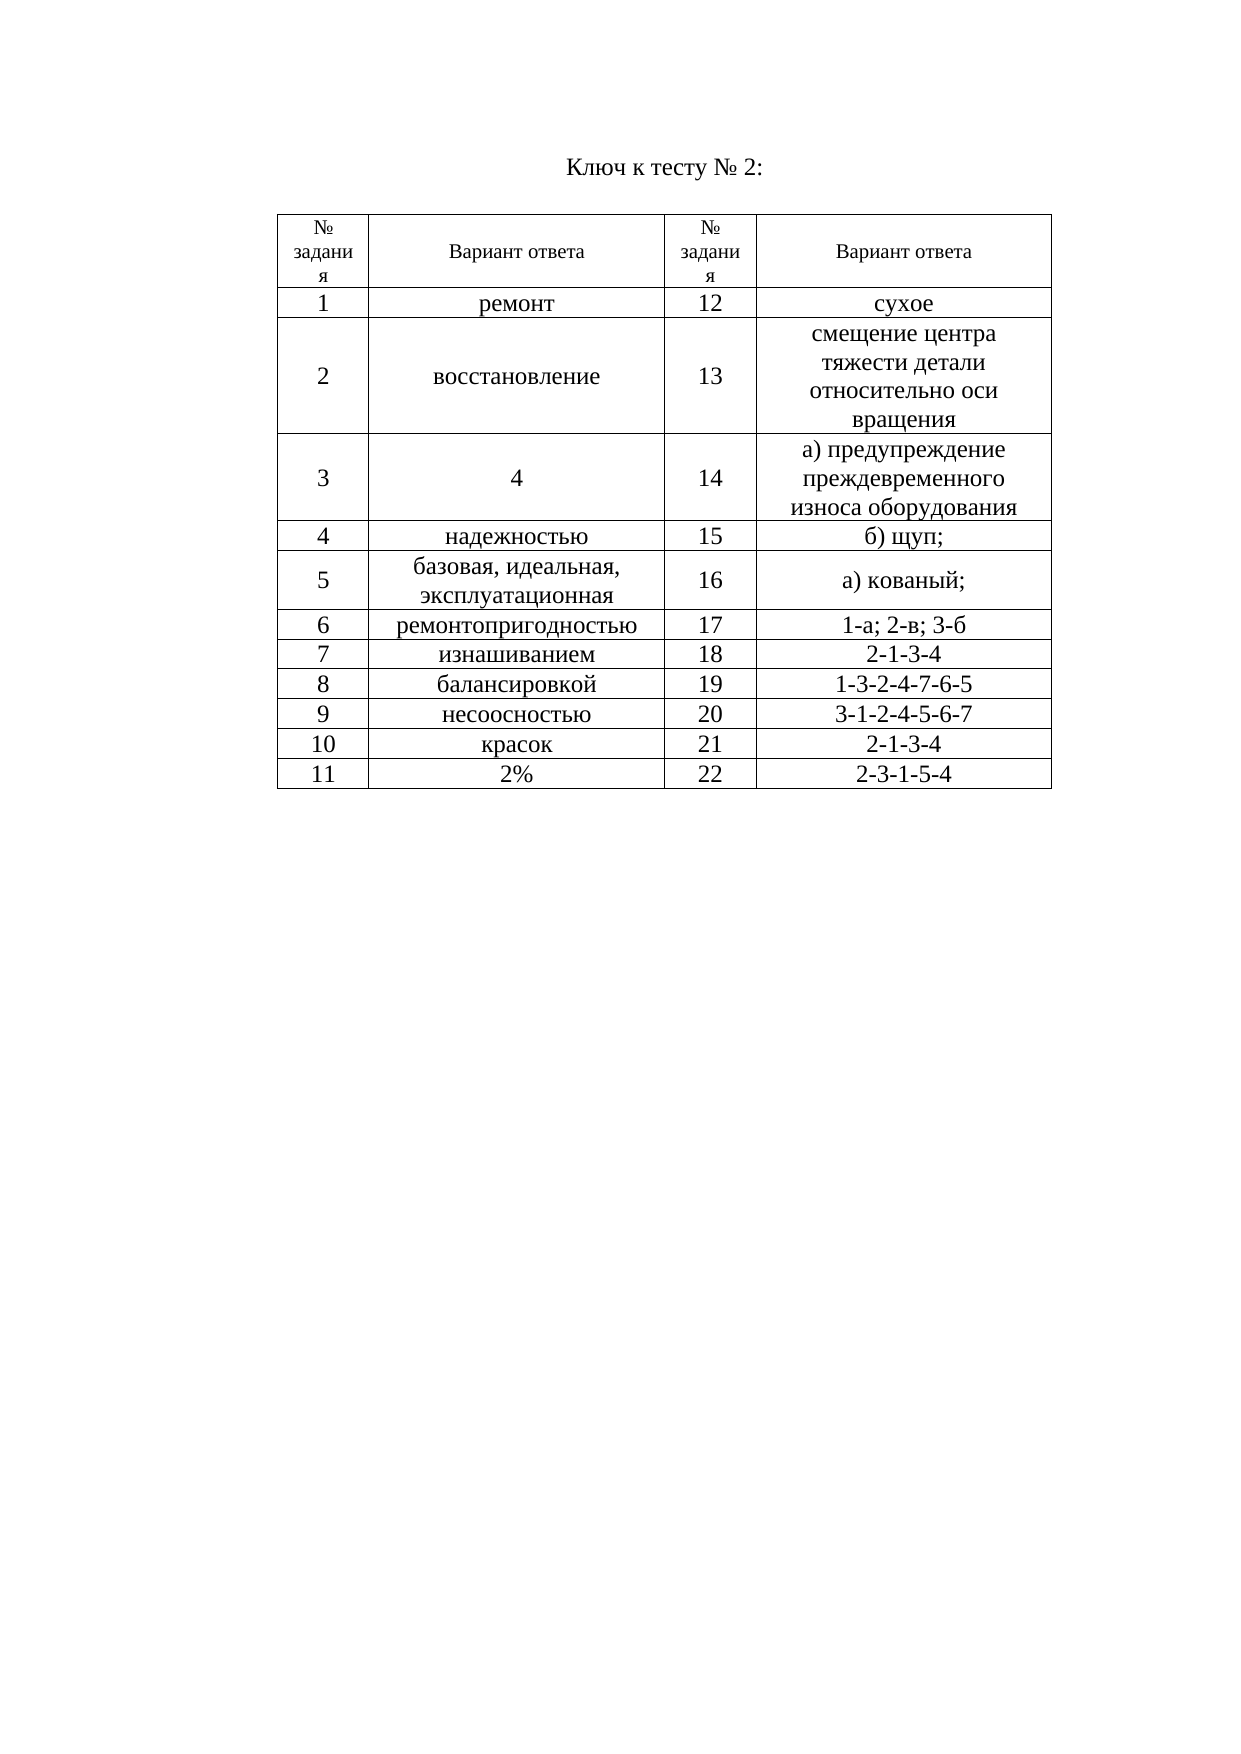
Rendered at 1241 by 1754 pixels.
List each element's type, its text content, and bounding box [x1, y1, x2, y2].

table_cell 1-а; 2-в; 3-б [757, 610, 1051, 638]
table_cell 5 [278, 551, 368, 609]
table_cell 2-1-3-4 [757, 640, 1051, 668]
table_cell несоосностью [369, 699, 664, 728]
table_cell 1-3-2-4-7-6-5 [757, 669, 1051, 698]
table_cell 2-3-1-5-4 [757, 759, 1051, 787]
table_cell балансировкой [369, 669, 664, 698]
table_cell 9 [278, 699, 368, 728]
table_cell а) предупреждение преждевременного износа оборудования [757, 434, 1051, 520]
table_cell 13 [665, 318, 756, 433]
table_cell смещение центра тяжести детали относительно оси вращения [757, 318, 1051, 433]
table_cell 4 [278, 521, 368, 550]
table_cell восстановление [369, 318, 664, 433]
table_cell сухое [757, 288, 1051, 317]
table_cell ремонт [369, 288, 664, 317]
table_cell надежностью [369, 521, 664, 550]
table_cell 10 [278, 729, 368, 758]
table_header Вариант ответа [369, 215, 664, 287]
table_cell 19 [665, 669, 756, 698]
table_cell базовая, идеальная, эксплуатационная [369, 551, 664, 609]
table_cell 4 [369, 434, 664, 520]
table_cell 8 [278, 669, 368, 698]
table_cell 12 [665, 288, 756, 317]
table_cell 2-1-3-4 [757, 729, 1051, 758]
table_cell 2% [369, 759, 664, 787]
table_cell б) щуп; [757, 521, 1051, 550]
table_header № задания [278, 215, 368, 287]
table_cell изнашиванием [369, 640, 664, 668]
text Ключ к тесту № 2: [177, 152, 1152, 180]
table_header Вариант ответа [757, 215, 1051, 287]
table_cell ремонтопригодностью [369, 610, 664, 638]
table_cell 21 [665, 729, 756, 758]
table_cell 3-1-2-4-5-6-7 [757, 699, 1051, 728]
table_cell 20 [665, 699, 756, 728]
table_cell 11 [278, 759, 368, 787]
table_cell 2 [278, 318, 368, 433]
table_cell 7 [278, 640, 368, 668]
table_cell 3 [278, 434, 368, 520]
table_cell 22 [665, 759, 756, 787]
table_cell 18 [665, 640, 756, 668]
table_header № задания [665, 215, 756, 287]
table_cell 17 [665, 610, 756, 638]
table_cell а) кованый; [757, 551, 1051, 609]
table_cell красок [369, 729, 664, 758]
table_cell 16 [665, 551, 756, 609]
table_cell 15 [665, 521, 756, 550]
table_cell 1 [278, 288, 368, 317]
table_cell 6 [278, 610, 368, 638]
table_cell 14 [665, 434, 756, 520]
